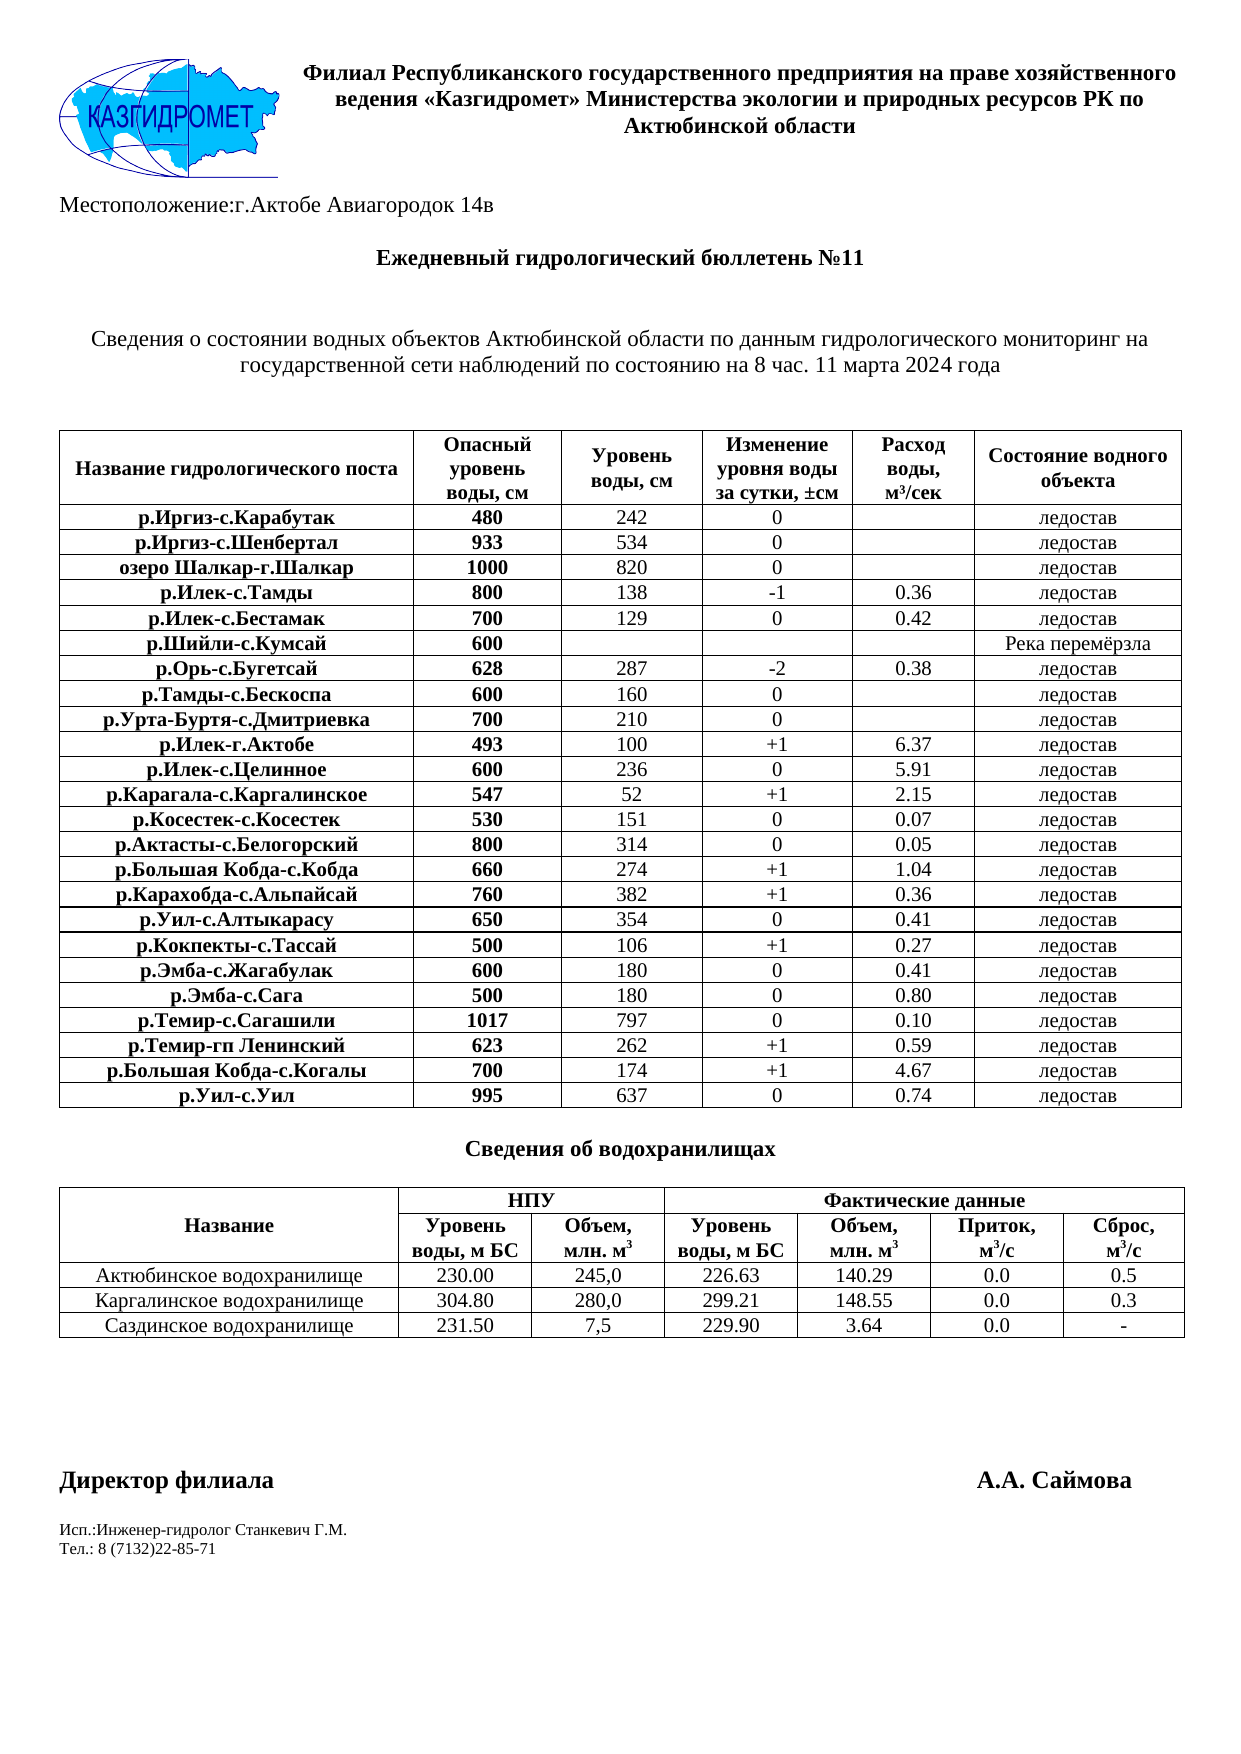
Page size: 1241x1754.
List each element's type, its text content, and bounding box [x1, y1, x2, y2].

table_cell ледостав [975, 681, 1181, 706]
text Ежедневный гидрологический бюллетень №11 [59, 243, 1181, 270]
table_cell 262 [562, 1033, 702, 1057]
table_cell 106 [562, 933, 702, 957]
table_cell 0.74 [853, 1083, 974, 1107]
table_cell 299.21 [665, 1288, 797, 1312]
table_cell ледостав [975, 757, 1181, 781]
table_cell ледостав [975, 707, 1181, 731]
table_cell 0 [703, 555, 852, 579]
table_cell 0.36 [853, 882, 974, 906]
table_cell 100 [562, 732, 702, 756]
table_cell ледостав [975, 807, 1181, 831]
table_cell 7,5 [532, 1313, 664, 1337]
table_cell [562, 631, 702, 655]
table_cell 0.27 [853, 933, 974, 957]
table_header Изменение уровня воды за сутки, ±см [703, 431, 852, 504]
text Сведения об водохранилищах [59, 1134, 1181, 1161]
table_cell 129 [562, 606, 702, 630]
table_cell 52 [562, 782, 702, 806]
text Филиал Республиканского государственного предприятия на праве хозяйственного ведения «Казгидромет» Министерства экологии и природных ресурсов РК по Актюбинской области [280, 59, 1181, 138]
table_cell р.Илек-с.Бестамак [60, 606, 413, 630]
table_cell ледостав [975, 832, 1181, 856]
table_cell ледостав [975, 782, 1181, 806]
table_cell Уровень воды, м БС [665, 1214, 797, 1262]
table_cell 0.80 [853, 983, 974, 1007]
table_cell 700 [414, 707, 561, 731]
table_header Фактические данные [665, 1188, 1184, 1212]
table_cell 242 [562, 505, 702, 529]
table_cell 226.63 [665, 1263, 797, 1287]
text Исп.:Инженер-гидролог Станкевич Г.М. [59, 1520, 1181, 1539]
table_cell 138 [562, 580, 702, 605]
table_cell ледостав [975, 933, 1181, 957]
table_cell озеро Шалкар-г.Шалкар [60, 555, 413, 579]
table_cell 210 [562, 707, 702, 731]
table_cell 0.41 [853, 958, 974, 982]
table_cell р.Эмба-с.Жагабулак [60, 958, 413, 982]
table_cell [853, 505, 974, 529]
table_cell 354 [562, 908, 702, 931]
table_cell р.Кокпекты-с.Тассай [60, 933, 413, 957]
table_cell 2.15 [853, 782, 974, 806]
table_cell 180 [562, 983, 702, 1007]
table_cell р.Илек-с.Тамды [60, 580, 413, 605]
table_cell 0.3 [1064, 1288, 1184, 1312]
table_cell ледостав [975, 606, 1181, 630]
table_cell р.Урта-Буртя-с.Дмитриевка [60, 707, 413, 731]
table_cell Объем, млн. м3 [532, 1214, 664, 1262]
table_cell ледостав [975, 530, 1181, 554]
table_cell 547 [414, 782, 561, 806]
table_cell р.Иргиз-с.Карабутак [60, 505, 413, 529]
table_cell 0.10 [853, 1008, 974, 1032]
table_header НПУ [399, 1188, 664, 1212]
table_cell 637 [562, 1083, 702, 1107]
table_cell 0 [703, 908, 852, 931]
table_cell р.Эмба-с.Сага [60, 983, 413, 1007]
table_cell 0 [703, 1083, 852, 1107]
text Сведения о состоянии водных объектов Актюбинской области по данным гидрологического мониторинг на государственной сети наблюдений по состоянию на 8 час. 11 марта 2024 года [59, 325, 1181, 378]
table_cell р.Тамды-с.Бескоспа [60, 681, 413, 706]
table_cell 304.80 [399, 1288, 531, 1312]
table_cell 0 [703, 606, 852, 630]
table_cell 174 [562, 1058, 702, 1082]
table_cell 0.36 [853, 580, 974, 605]
table_cell 623 [414, 1033, 561, 1057]
table_cell р.Большая Кобда-с.Когалы [60, 1058, 413, 1082]
table_cell р.Орь-с.Бугетсай [60, 656, 413, 680]
text Местоположение:г.Актобе Авиагородок 14в [59, 191, 1181, 217]
table_cell ледостав [975, 1058, 1181, 1082]
table_cell 628 [414, 656, 561, 680]
table_cell 231.50 [399, 1313, 531, 1337]
table_cell 0 [703, 983, 852, 1007]
table_cell [853, 555, 974, 579]
table_cell ледостав [975, 580, 1181, 605]
table_cell 180 [562, 958, 702, 982]
table_cell 534 [562, 530, 702, 554]
table_cell [853, 631, 974, 655]
table_cell 5.91 [853, 757, 974, 781]
table_cell -1 [703, 580, 852, 605]
table_cell 0 [703, 530, 852, 554]
table_cell ледостав [975, 555, 1181, 579]
table_cell ледостав [975, 1083, 1181, 1107]
table_cell 700 [414, 606, 561, 630]
table_cell 660 [414, 857, 561, 881]
table_cell 650 [414, 908, 561, 931]
table_cell 314 [562, 832, 702, 856]
table_cell 1.04 [853, 857, 974, 881]
table_cell 0.0 [931, 1288, 1063, 1312]
table_cell р.Шийли-с.Кумсай [60, 631, 413, 655]
table_cell 0 [703, 958, 852, 982]
table_cell +1 [703, 782, 852, 806]
table_cell 600 [414, 757, 561, 781]
table_cell 280,0 [532, 1288, 664, 1312]
table_cell 148.55 [798, 1288, 930, 1312]
table_cell 229.90 [665, 1313, 797, 1337]
table_cell 1017 [414, 1008, 561, 1032]
table_cell р.Уил-с.Алтыкарасу [60, 908, 413, 931]
table_header Уровень воды, см [562, 431, 702, 504]
table_cell 0.07 [853, 807, 974, 831]
table_cell 274 [562, 857, 702, 881]
table_cell ледостав [975, 505, 1181, 529]
table_cell 0 [703, 757, 852, 781]
table_cell 480 [414, 505, 561, 529]
table_cell Река перемёрзла [975, 631, 1181, 655]
table_cell 0.05 [853, 832, 974, 856]
table_cell 1000 [414, 555, 561, 579]
table_cell 382 [562, 882, 702, 906]
table_cell 6.37 [853, 732, 974, 756]
table_cell Каргалинское водохранилище [60, 1288, 398, 1312]
table_cell 933 [414, 530, 561, 554]
table_cell р.Косестек-с.Косестек [60, 807, 413, 831]
table_cell 820 [562, 555, 702, 579]
table_cell 800 [414, 580, 561, 605]
table_cell 600 [414, 631, 561, 655]
table_cell р.Карахобда-с.Альпайсай [60, 882, 413, 906]
table_cell 0.38 [853, 656, 974, 680]
table_cell Приток, м3/с [931, 1214, 1063, 1262]
table_cell 0 [703, 1008, 852, 1032]
table_cell р.Актасты-с.Белогорский [60, 832, 413, 856]
table_cell ледостав [975, 1008, 1181, 1032]
table_cell +1 [703, 882, 852, 906]
table_cell - [1064, 1313, 1184, 1337]
table_cell 797 [562, 1008, 702, 1032]
table_cell 287 [562, 656, 702, 680]
table_cell р.Илек-с.Целинное [60, 757, 413, 781]
table_cell 160 [562, 681, 702, 706]
table_cell 0.59 [853, 1033, 974, 1057]
table_cell 0 [703, 707, 852, 731]
table_cell р.Темир-гп Ленинский [60, 1033, 413, 1057]
table_cell 0 [703, 832, 852, 856]
table_cell р.Темир-с.Сагашили [60, 1008, 413, 1032]
table_cell 0.42 [853, 606, 974, 630]
table_cell 530 [414, 807, 561, 831]
table_cell р.Большая Кобда-с.Кобда [60, 857, 413, 881]
table_cell Сброс, м3/с [1064, 1214, 1184, 1262]
table_cell ледостав [975, 958, 1181, 982]
table_cell Актюбинское водохранилище [60, 1263, 398, 1287]
table_cell 151 [562, 807, 702, 831]
table_header Состояние водного объекта [975, 431, 1181, 504]
table_cell 140.29 [798, 1263, 930, 1287]
table_cell 0.0 [931, 1313, 1063, 1337]
table_cell [853, 707, 974, 731]
picture [59, 59, 280, 178]
table_cell 0 [703, 807, 852, 831]
table_cell 800 [414, 832, 561, 856]
table_cell р.Карагала-с.Каргалинское [60, 782, 413, 806]
table_cell Объем, млн. м3 [798, 1214, 930, 1262]
table_header Название [60, 1188, 398, 1262]
table_cell 0 [703, 505, 852, 529]
table_cell Саздинское водохранилище [60, 1313, 398, 1337]
table_cell +1 [703, 857, 852, 881]
table_cell Уровень воды, м БС [399, 1214, 531, 1262]
text Тел.: 8 (7132)22-85-71 [59, 1539, 1181, 1558]
table_header Опасный уровень воды, см [414, 431, 561, 504]
table_cell +1 [703, 1033, 852, 1057]
table_cell р.Иргиз-с.Шенбертал [60, 530, 413, 554]
table_cell [853, 530, 974, 554]
table_cell ледостав [975, 1033, 1181, 1057]
table_cell +1 [703, 933, 852, 957]
table_cell 600 [414, 681, 561, 706]
table_cell 236 [562, 757, 702, 781]
table_cell ледостав [975, 656, 1181, 680]
table_cell ледостав [975, 882, 1181, 906]
table_cell 0.41 [853, 908, 974, 931]
table_cell 0.0 [931, 1263, 1063, 1287]
table_header Название гидрологического поста [60, 431, 413, 504]
table_cell ледостав [975, 983, 1181, 1007]
table_cell р.Илек-г.Актобе [60, 732, 413, 756]
table_cell +1 [703, 732, 852, 756]
table_cell 0 [703, 681, 852, 706]
table_cell ледостав [975, 732, 1181, 756]
table_cell +1 [703, 1058, 852, 1082]
table_cell [703, 631, 852, 655]
table_cell [853, 681, 974, 706]
table_cell 500 [414, 983, 561, 1007]
table_header Расход воды, м³/сек [853, 431, 974, 504]
table_cell 700 [414, 1058, 561, 1082]
table_cell 600 [414, 958, 561, 982]
table_cell -2 [703, 656, 852, 680]
table_cell ледостав [975, 857, 1181, 881]
table_cell 3.64 [798, 1313, 930, 1337]
text Директор филиала А.А. Саймова [59, 1465, 1181, 1494]
table_cell ледостав [975, 908, 1181, 931]
table_cell 230.00 [399, 1263, 531, 1287]
table_cell 245,0 [532, 1263, 664, 1287]
table_cell 0.5 [1064, 1263, 1184, 1287]
table_cell 493 [414, 732, 561, 756]
table_cell 995 [414, 1083, 561, 1107]
table_cell 760 [414, 882, 561, 906]
table_cell р.Уил-с.Уил [60, 1083, 413, 1107]
table_cell 500 [414, 933, 561, 957]
table_cell 4.67 [853, 1058, 974, 1082]
